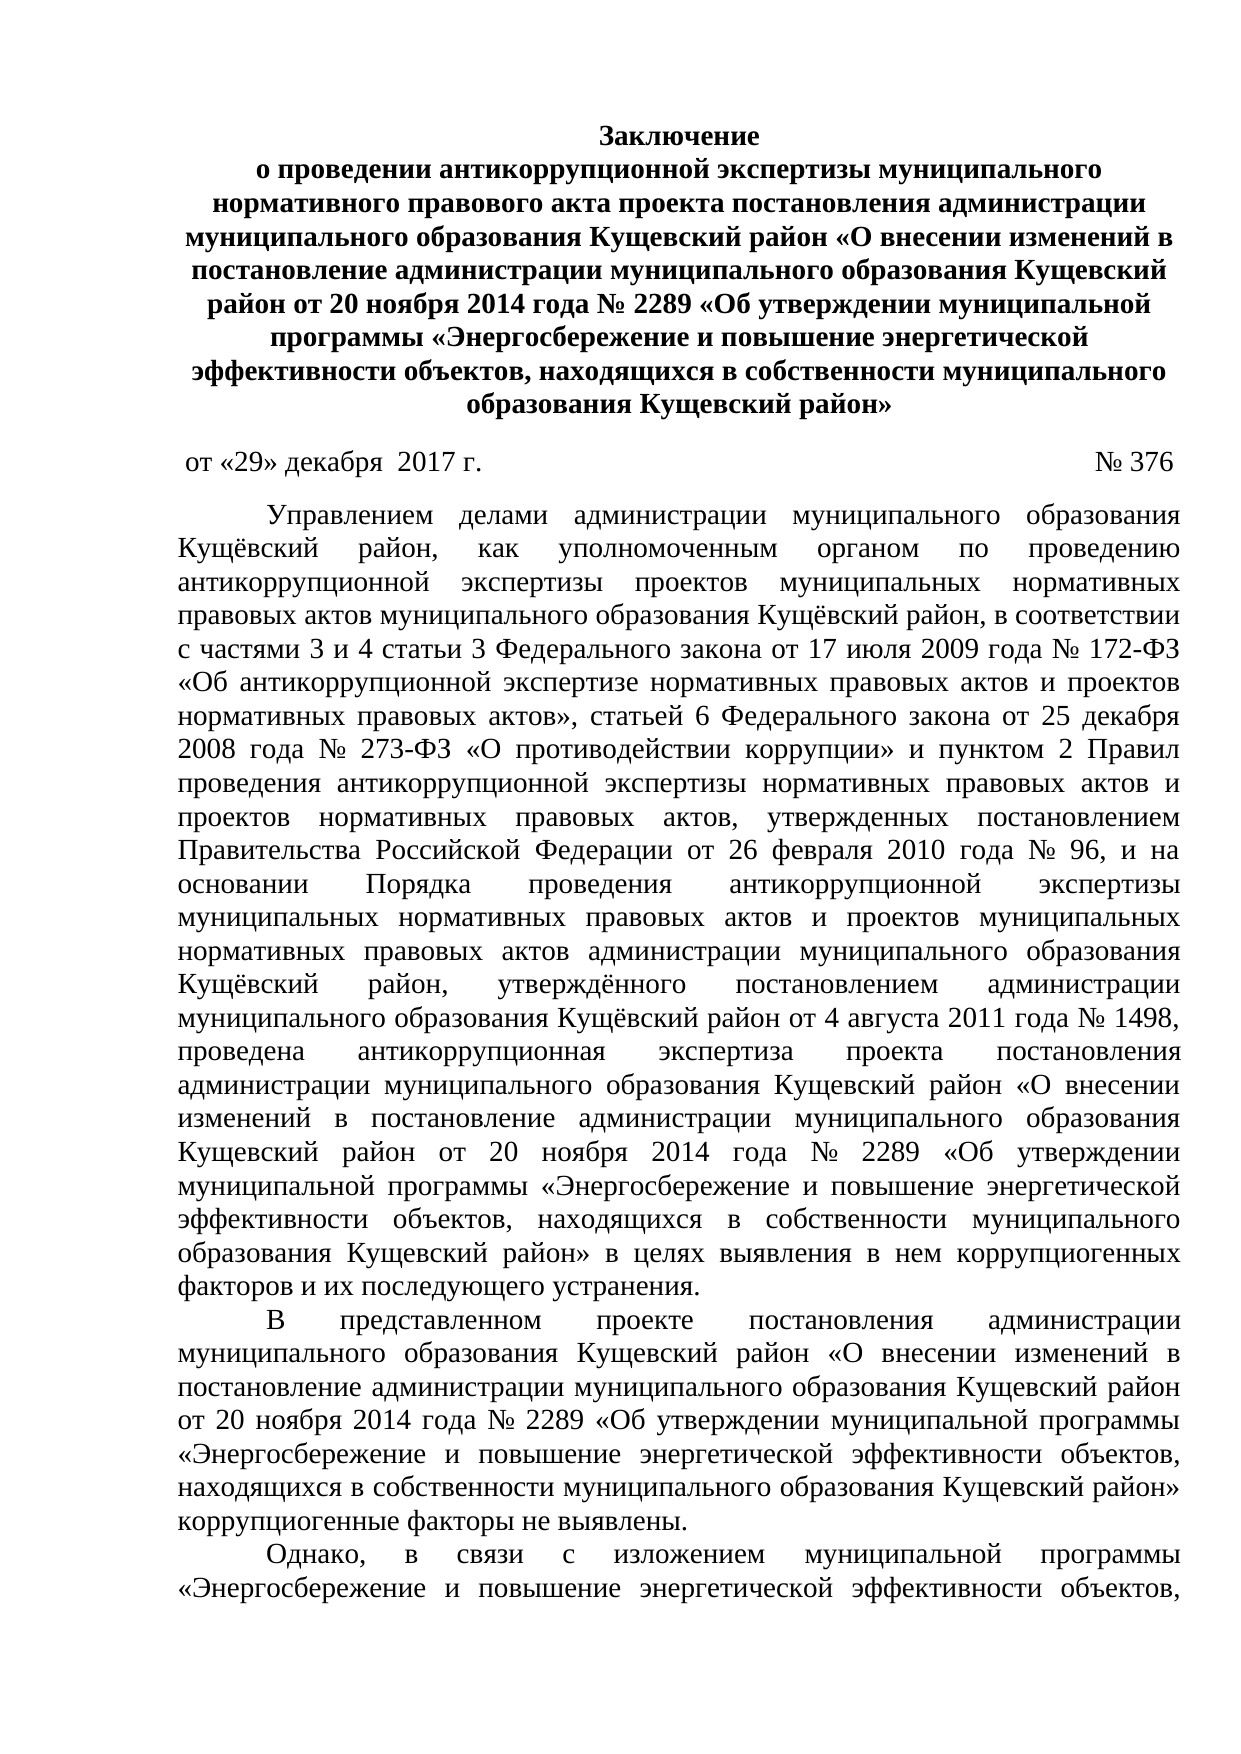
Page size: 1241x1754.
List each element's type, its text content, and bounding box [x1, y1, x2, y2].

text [177, 1537, 1181, 1604]
text В представленном проекте постановления администрации муниципального образования Кущевский район «О внесении изменений в постановление администрации муниципального образования Кущевский район от 20 ноября 2014 года № 2289 «Об утверждении муниципальной программы «Энергосбережение и повышение энергетической эффективности объектов, находящихся в собственности муниципального образования Кущевский район» коррупциогенные факторы не выявлены. [177, 1302, 1181, 1537]
text от «29» декабря 2017 г. № 376 [177, 444, 1181, 478]
text Заключение [177, 118, 1181, 152]
text Управлением делами администрации муниципального образования Кущёвский район, как уполномоченным органом по проведению антикоррупционной экспертизы проектов муниципальных нормативных правовых актов муниципального образования Кущёвский район, в соответствии с частями 3 и 4 статьи 3 Федерального закона от 17 июля 2009 года № 172-ФЗ «Об антикоррупционной экспертизе нормативных правовых актов и проектов нормативных правовых актов», статьей 6 Федерального закона от 25 декабря 2008 года № 273-ФЗ «О противодействии коррупции» и пунктом 2 Правил проведения антикоррупционной экспертизы нормативных правовых актов и проектов нормативных правовых актов, утвержденных постановлением Правительства Российской Федерации от 26 февраля 2010 года № 96, и на основании Порядка проведения антикоррупционной экспертизы муниципальных нормативных правовых актов и проектов муниципальных нормативных правовых актов администрации муниципального образования Кущёвский район, утверждённого постановлением администрации муниципального образования Кущёвский район от 4 августа 2011 года № 1498, проведена антикоррупционная экспертиза проекта постановления администрации муниципального образования Кущевский район «О внесении изменений в постановление администрации муниципального образования Кущевский район от 20 ноября 2014 года № 2289 «Об утверждении муниципальной программы «Энергосбережение и повышение энергетической эффективности объектов, находящихся в собственности муниципального образования Кущевский район» в целях выявления в нем коррупциогенных факторов и их последующего устранения. [177, 497, 1181, 1302]
text о проведении антикоррупционной экспертизы муниципального нормативного правового акта проекта постановления администрации муниципального образования Кущевский район «О внесении изменений в постановление администрации муниципального образования Кущевский район от 20 ноября 2014 года № 2289 «Об утверждении муниципальной программы «Энергосбережение и повышение энергетической эффективности объектов, находящихся в собственности муниципального образования Кущевский район» [177, 152, 1181, 420]
